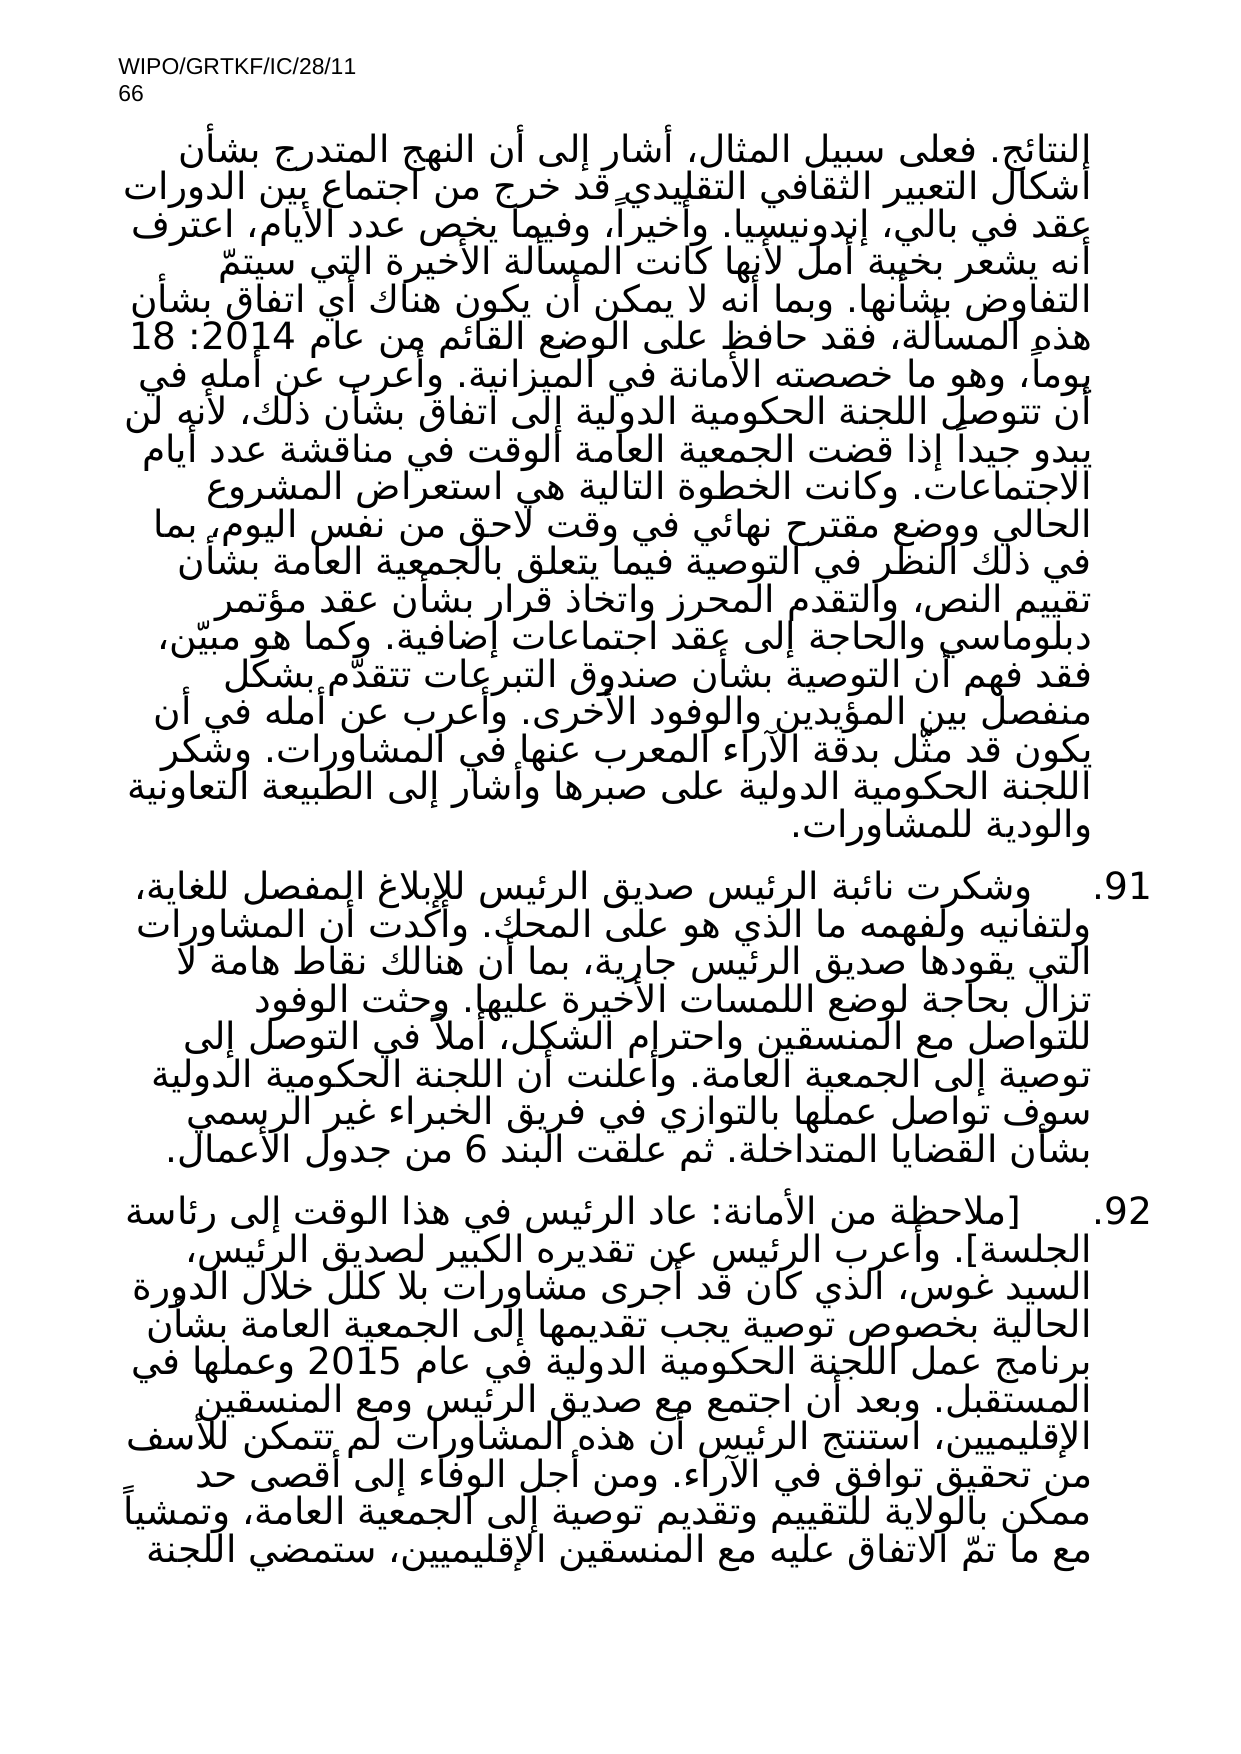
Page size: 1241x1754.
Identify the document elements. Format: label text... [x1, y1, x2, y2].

text وشكرت نائبة الرئيس صديق الرئيس للإبلاغ المفصل للغاية، ولتفانيه ولفهمه ما الذي هو على المحك. وأكدت أن المشاورات التي يقودها صديق الرئيس جارية، بما أن هنالك نقاط هامة لا تزال بحاجة لوضع اللمسات الأخيرة عليها. وحثت الوفود للتواصل مع المنسقين واحترام الشكل، أملاً في التوصل إلى توصية إلى الجمعية العامة. وأعلنت أن اللجنة الحكومية الدولية سوف تواصل عملها بالتوازي في فريق الخبراء غير الرسمي بشأن القضايا المتداخلة. ثم علقت البند 6 من جدول الأعمال. [118, 870, 1092, 1170]
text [118, 132, 1092, 845]
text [118, 1195, 1092, 1570]
